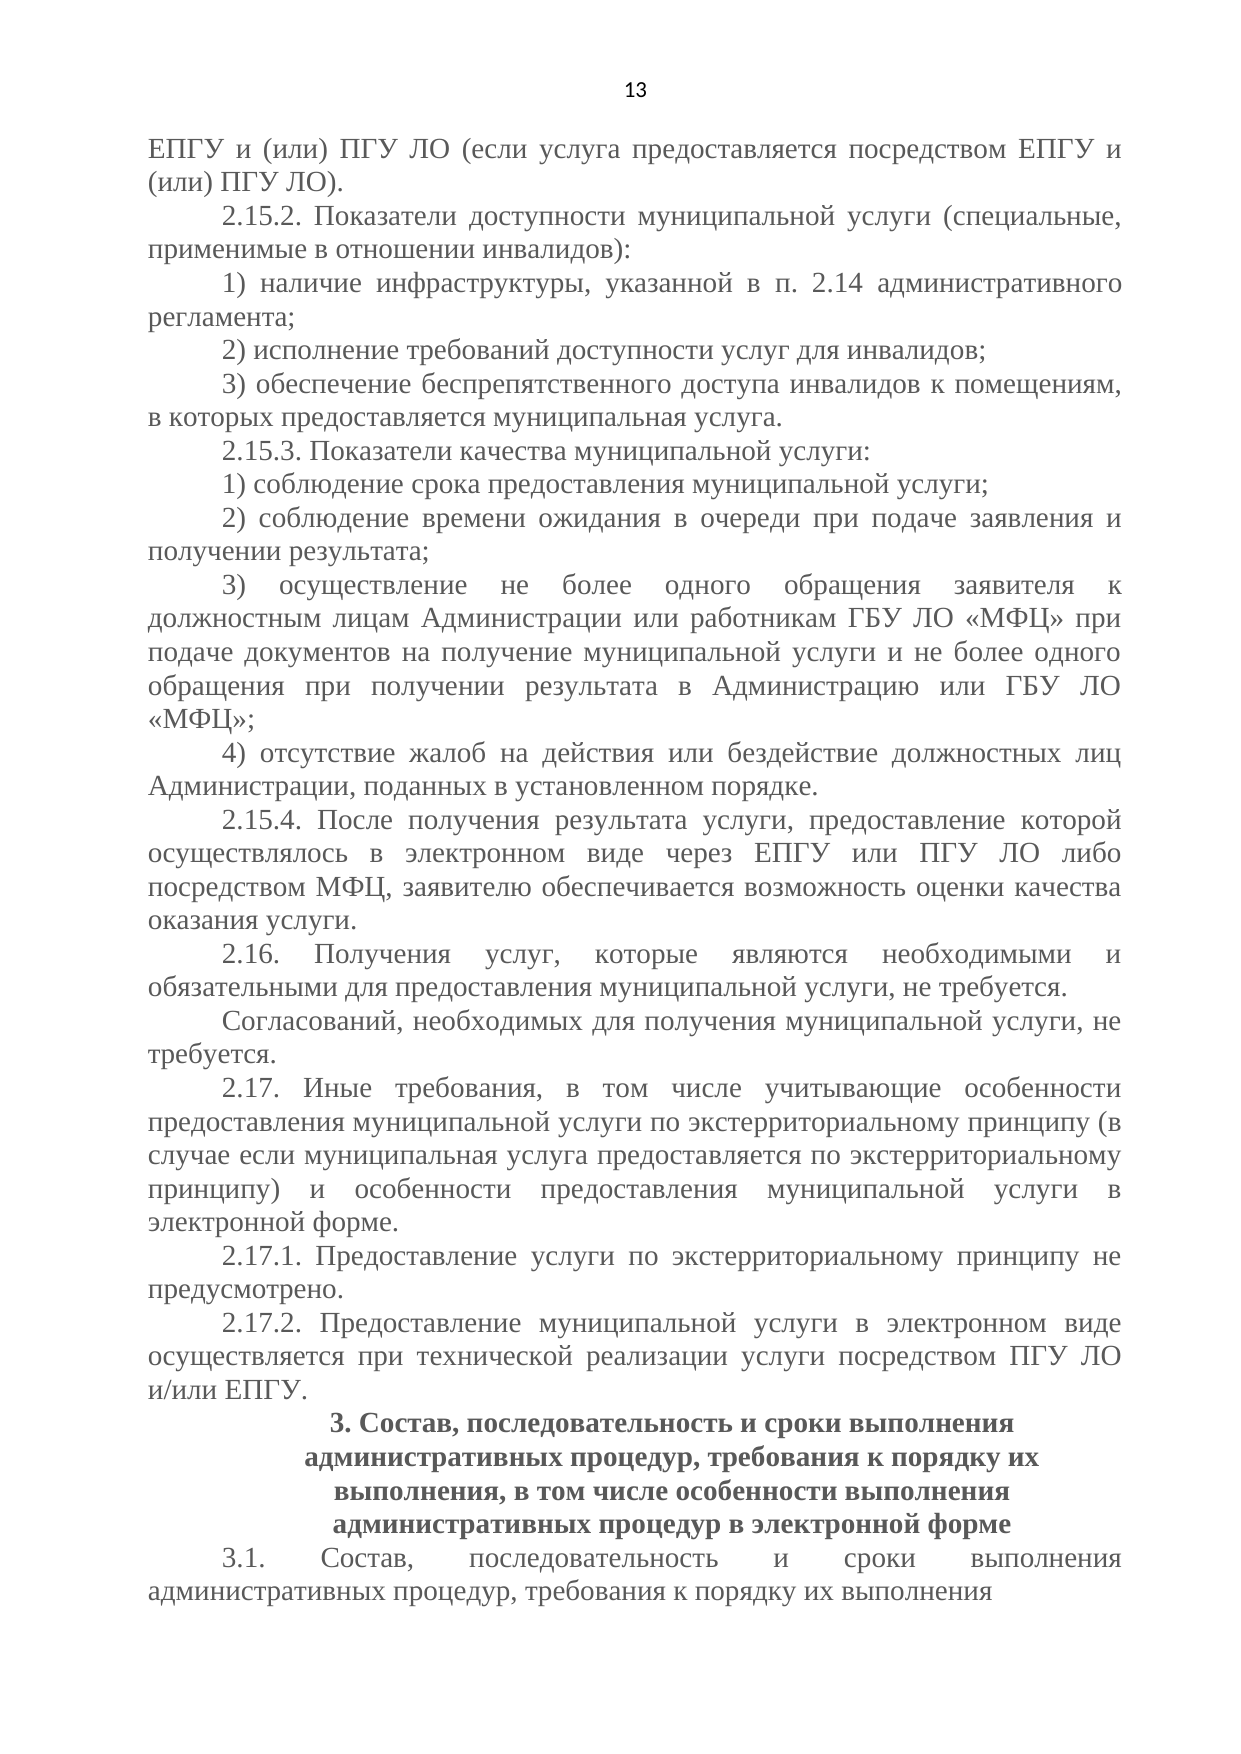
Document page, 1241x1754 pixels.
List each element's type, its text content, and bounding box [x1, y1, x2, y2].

text административных процедур, требования к порядку их [148, 1439, 1122, 1473]
text 3.1. Состав, последовательность и сроки выполнения административных процедур, требования к порядку их выполнения [148, 1540, 1122, 1607]
text 1) наличие инфраструктуры, указанной в п. 2.14 административного регламента; [148, 265, 1122, 332]
text 2.17.1. Предоставление услуги по экстерриториальному принципу не предусмотрено. [148, 1238, 1122, 1305]
text 2.17.2. Предоставление муниципальной услуги в электронном виде осуществляется при технической реализации услуги посредством ПГУ ЛО и/или ЕПГУ. [148, 1305, 1122, 1406]
text 2.15.3. Показатели качества муниципальной услуги: [148, 433, 1122, 466]
text 3) осуществление не более одного обращения заявителя к должностным лицам Администрации или работникам ГБУ ЛО «МФЦ» при подаче документов на получение муниципальной услуги и не более одного обращения при получении результата в Администрацию или ГБУ ЛО «МФЦ»; [148, 567, 1122, 735]
text 1) соблюдение срока предоставления муниципальной услуги; [148, 466, 1122, 500]
text 3) обеспечение беспрепятственного доступа инвалидов к помещениям, в которых предоставляется муниципальная услуга. [148, 366, 1122, 433]
text административных процедур в электронной форме [148, 1506, 1122, 1540]
text 2.15.4. После получения результата услуги, предоставление которой осуществлялось в электронном виде через ЕПГУ или ПГУ ЛО либо посредством МФЦ, заявителю обеспечивается возможность оценки качества оказания услуги. [148, 802, 1122, 936]
text выполнения, в том числе особенности выполнения [148, 1473, 1122, 1506]
text 2.15.2. Показатели доступности муниципальной услуги (специальные, применимые в отношении инвалидов): [148, 198, 1122, 265]
text Согласований, необходимых для получения муниципальной услуги, не требуется. [148, 1003, 1122, 1070]
text 2.17. Иные требования, в том числе учитывающие особенности предоставления муниципальной услуги по экстерриториальному принципу (в случае если муниципальная услуга предоставляется по экстерриториальному принципу) и особенности предоставления муниципальной услуги в электронной форме. [148, 1070, 1122, 1238]
text 2.16. Получения услуг, которые являются необходимыми и обязательными для предоставления муниципальной услуги, не требуется. [148, 936, 1122, 1003]
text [148, 131, 1122, 198]
text 3. Состав, последовательность и сроки выполнения [148, 1406, 1122, 1439]
text 2) исполнение требований доступности услуг для инвалидов; [148, 332, 1122, 366]
text 2) соблюдение времени ожидания в очереди при подаче заявления и получении результата; [148, 500, 1122, 567]
text 4) отсутствие жалоб на действия или бездействие должностных лиц Администрации, поданных в установленном порядке. [148, 735, 1122, 802]
